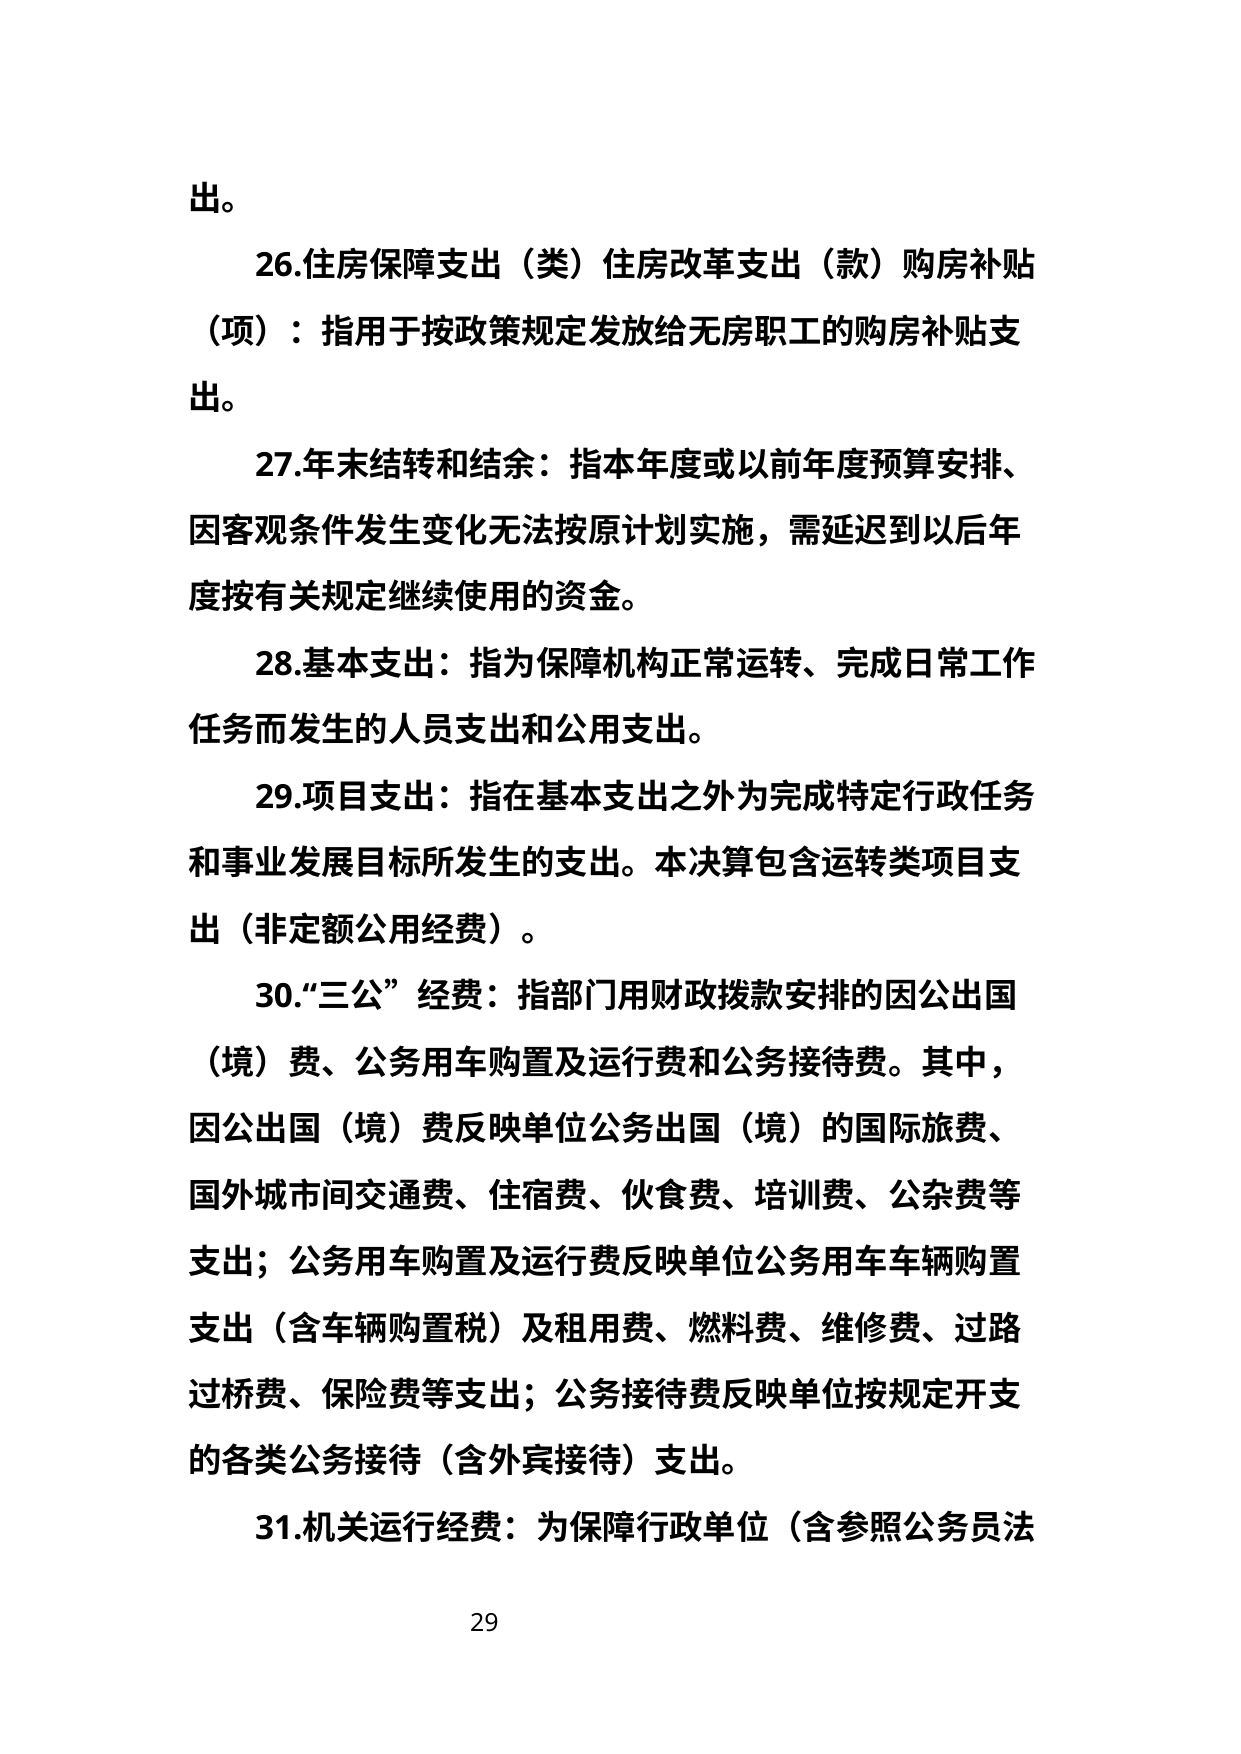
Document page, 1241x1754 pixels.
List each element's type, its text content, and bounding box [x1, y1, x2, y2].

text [188, 162, 1052, 229]
text 28.基本支出：指为保障机构正常运转、完成日常工作任务而发生的人员支出和公用支出。 [188, 628, 1052, 761]
text 27.年末结转和结余：指本年度或以前年度预算安排、因客观条件发生变化无法按原计划实施，需延迟到以后年度按有关规定继续使用的资金。 [188, 428, 1052, 628]
text 29.项目支出：指在基本支出之外为完成特定行政任务和事业发展目标所发生的支出。本决算包含运转类项目支出（非定额公用经费）。 [188, 761, 1052, 960]
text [188, 1492, 1052, 1558]
text 26.住房保障支出（类）住房改革支出（款）购房补贴（项）：指用于按政策规定发放给无房职工的购房补贴支出。 [188, 229, 1052, 428]
text 30.“三公”经费：指部门用财政拨款安排的因公出国（境）费、公务用车购置及运行费和公务接待费。其中，因公出国（境）费反映单位公务出国（境）的国际旅费、国外城市间交通费、住宿费、伙食费、培训费、公杂费等支出；公务用车购置及运行费反映单位公务用车车辆购置支出（含车辆购置税）及租用费、燃料费、维修费、过路过桥费、保险费等支出；公务接待费反映单位按规定开支的各类公务接待（含外宾接待）支出。 [188, 960, 1052, 1492]
